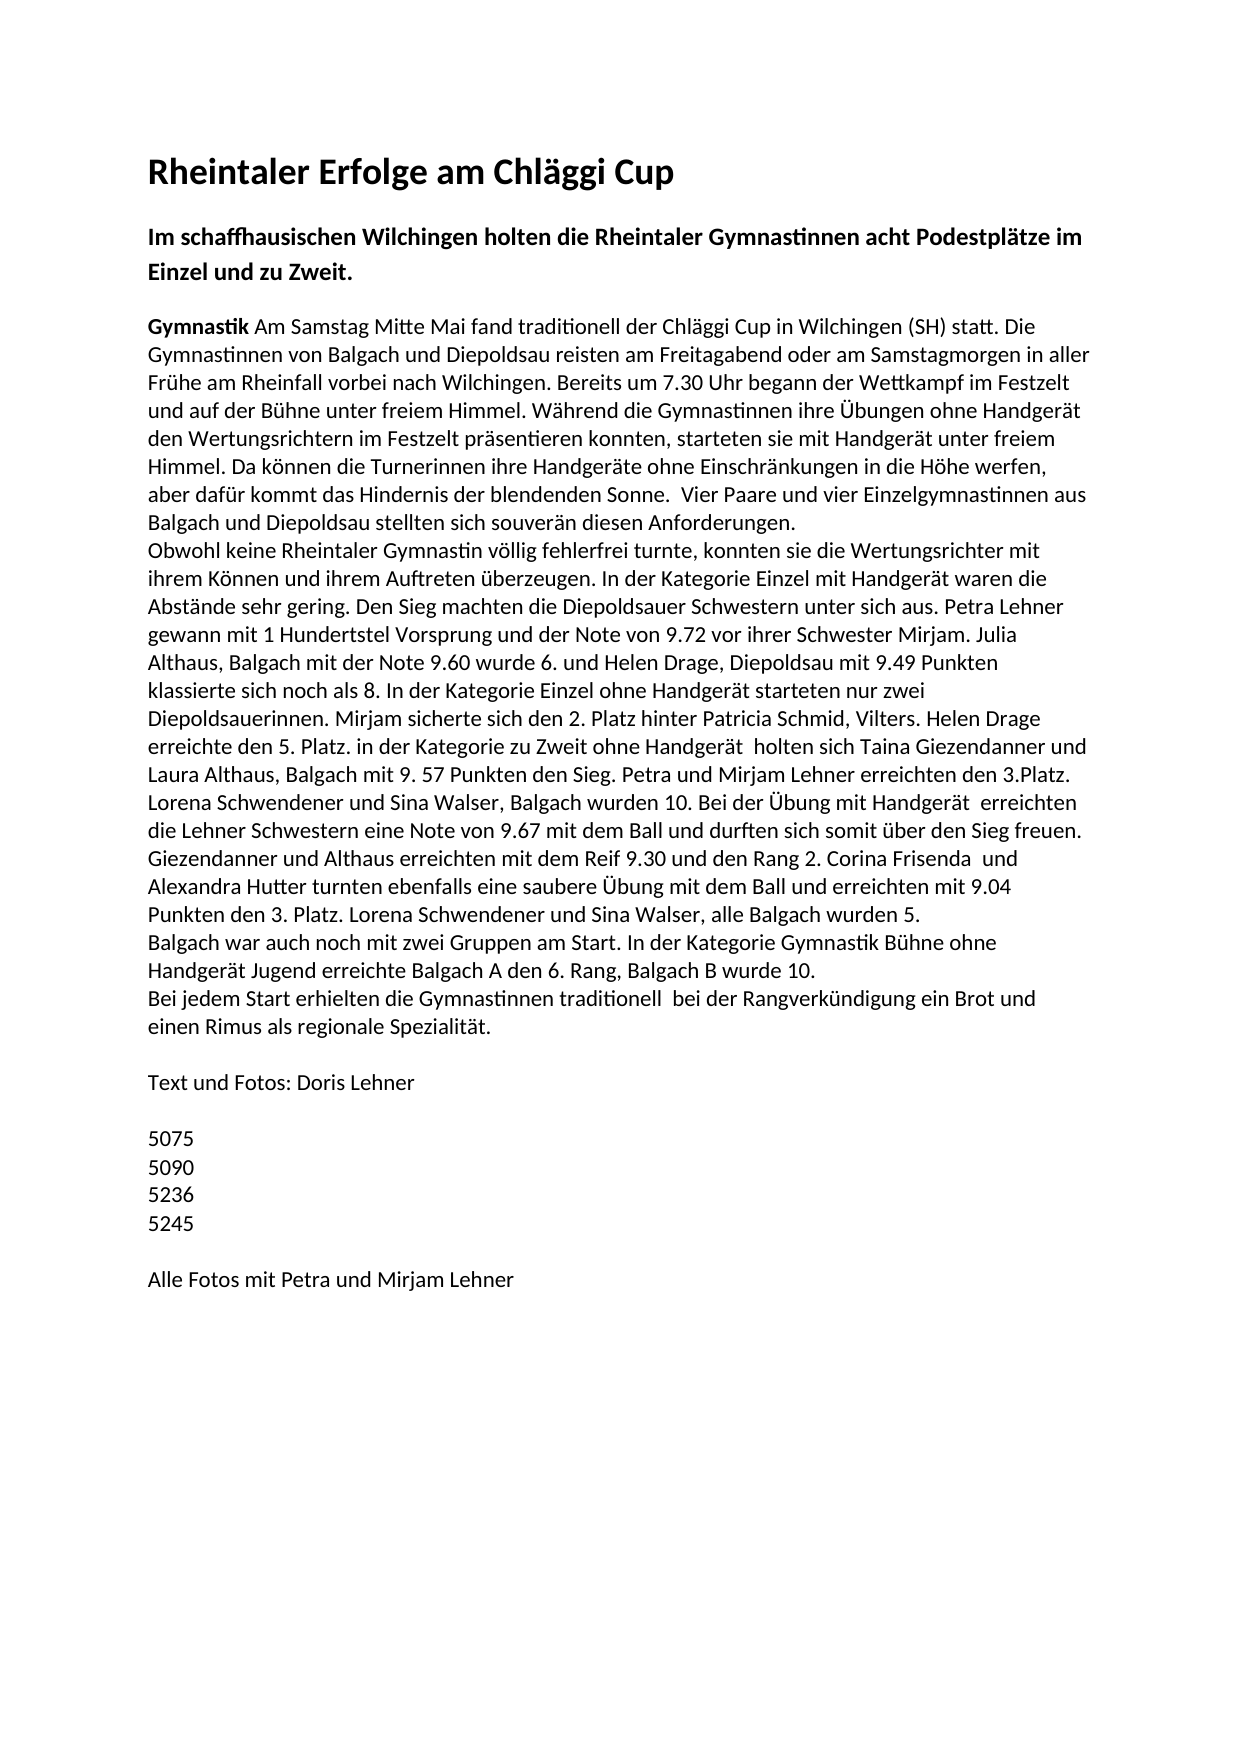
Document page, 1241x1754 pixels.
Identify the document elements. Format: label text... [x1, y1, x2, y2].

text 5236 [148, 1181, 1093, 1209]
text 5090 [148, 1153, 1093, 1181]
text Alle Fotos mit Petra und Mirjam Lehner [148, 1265, 1093, 1293]
text 5245 [148, 1209, 1093, 1237]
text Bei jedem Start erhielten die Gymnastinnen traditionell bei der Rangverkündigung ein Brot und einen Rimus als regionale Spezialität. [148, 984, 1093, 1041]
text 5075 [148, 1124, 1093, 1153]
text Gymnastik Am Samstag Mitte Mai fand traditionell der Chläggi Cup in Wilchingen (SH) statt. Die Gymnastinnen von Balgach und Diepoldsau reisten am Freitagabend oder am Samstagmorgen in aller Frühe am Rheinfall vorbei nach Wilchingen. Bereits um 7.30 Uhr begann der Wettkampf im Festzelt und auf der Bühne unter freiem Himmel. Während die Gymnastinnen ihre Übungen ohne Handgerät den Wertungsrichtern im Festzelt präsentieren konnten, starteten sie mit Handgerät unter freiem Himmel. Da können die Turnerinnen ihre Handgeräte ohne Einschränkungen in die Höhe werfen, aber dafür kommt das Hindernis der blendenden Sonne. Vier Paare und vier Einzelgymnastinnen aus Balgach und Diepoldsau stellten sich souverän diesen Anforderungen. [148, 312, 1093, 536]
text Rheintaler Erfolge am Chläggi Cup [148, 148, 1093, 193]
text Text und Fotos: Doris Lehner [148, 1068, 1093, 1097]
text Im schaffhausischen Wilchingen holten die Rheintaler Gymnastinnen acht Podestplätze im Einzel und zu Zweit. [148, 221, 1093, 287]
text Balgach war auch noch mit zwei Gruppen am Start. In der Kategorie Gymnastik Bühne ohne Handgerät Jugend erreichte Balgach A den 6. Rang, Balgach B wurde 10. [148, 928, 1093, 984]
text Obwohl keine Rheintaler Gymnastin völlig fehlerfrei turnte, konnten sie die Wertungsrichter mit ihrem Können und ihrem Auftreten überzeugen. In der Kategorie Einzel mit Handgerät waren die Abstände sehr gering. Den Sieg machten die Diepoldsauer Schwestern unter sich aus. Petra Lehner gewann mit 1 Hundertstel Vorsprung und der Note von 9.72 vor ihrer Schwester Mirjam. Julia Althaus, Balgach mit der Note 9.60 wurde 6. und Helen Drage, Diepoldsau mit 9.49 Punkten klassierte sich noch als 8. In der Kategorie Einzel ohne Handgerät starteten nur zwei Diepoldsauerinnen. Mirjam sicherte sich den 2. Platz hinter Patricia Schmid, Vilters. Helen Drage erreichte den 5. Platz. in der Kategorie zu Zweit ohne Handgerät holten sich Taina Giezendanner und Laura Althaus, Balgach mit 9. 57 Punkten den Sieg. Petra und Mirjam Lehner erreichten den 3.Platz. Lorena Schwendener und Sina Walser, Balgach wurden 10. Bei der Übung mit Handgerät erreichten die Lehner Schwestern eine Note von 9.67 mit dem Ball und durften sich somit über den Sieg freuen. Giezendanner und Althaus erreichten mit dem Reif 9.30 und den Rang 2. Corina Frisenda und Alexandra Hutter turnten ebenfalls eine saubere Übung mit dem Ball und erreichten mit 9.04 Punkten den 3. Platz. Lorena Schwendener und Sina Walser, alle Balgach wurden 5. [148, 536, 1093, 928]
